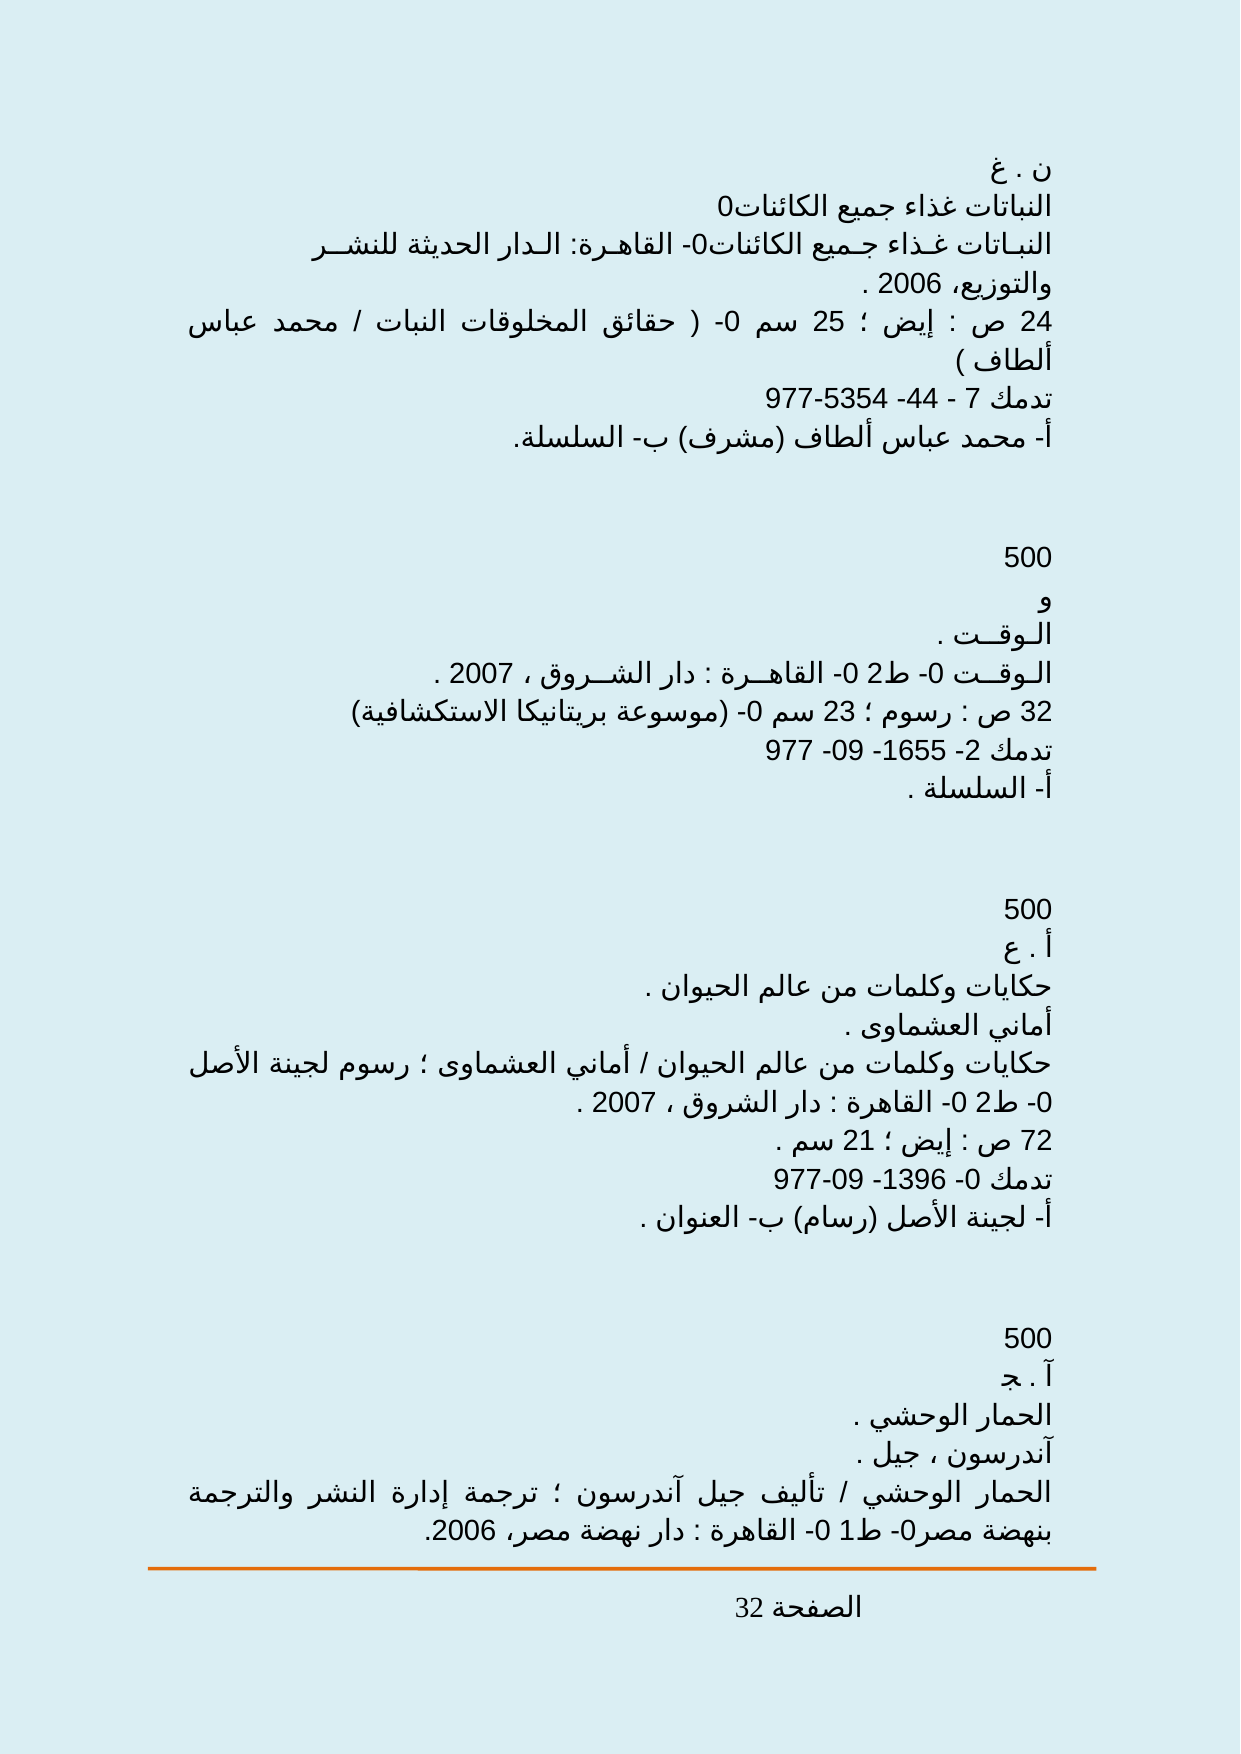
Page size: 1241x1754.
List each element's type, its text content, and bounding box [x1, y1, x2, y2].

text و [187, 579, 1053, 612]
text الحمار الوحشي / تأليف جيل آندرسون ؛ ترجمة إدارة النشر والترجمة بنهضة مصر0- ط1 0- القاهرة : دار نهضة مصر، 2006. [187, 1475, 1053, 1547]
text أ- لجينة الأصل (رسام) ب- العنوان . [187, 1200, 1053, 1234]
text 24 ص : إيض ؛ 25 سم 0- ( حقائق المخلوقات النبات / محمد عباس ألطاف ) [187, 304, 1053, 376]
text 500 [187, 892, 1053, 925]
text حكايات وكلمات من عالم الحيوان . [187, 969, 1053, 1002]
text 72 ص : إيض ؛ 21 سم . [187, 1123, 1053, 1157]
text أ- السلسلة . [187, 771, 1053, 805]
text أماني العشماوى . [187, 1007, 1053, 1041]
text أ- محمد عباس ألطاف (مشرف) ب- السلسلة. [187, 420, 1053, 453]
text تدمك 7 - 44- 5354-977 [187, 381, 1053, 415]
text تدمك 0- 1396- 09-977 [187, 1162, 1053, 1195]
text آ . ﺠ [187, 1359, 1053, 1393]
text 500 [187, 540, 1053, 574]
text 500 [187, 1321, 1053, 1354]
text أ . ع [187, 930, 1053, 964]
text الـوقــت . [187, 617, 1053, 651]
text آندرسون ، جيل . [187, 1436, 1053, 1470]
text الـوقــت 0- ط2 0- القاهــرة : دار الشــروق ، 2007 . [187, 656, 1053, 689]
text 32 ص : رسوم ؛ 23 سم 0- (موسوعة بريتانيكا الاستكشافية) [187, 694, 1053, 728]
text النبـاتات غـذاء جـميع الكائنات0- القاهـرة: الـدار الحديثة للنشــر [187, 227, 1053, 261]
text ن . غ [187, 150, 1053, 183]
text حكايات وكلمات من عالم الحيوان / أماني العشماوى ؛ رسوم لجينة الأصل 0- ط2 0- القاهرة : دار الشروق ، 2007 . [187, 1046, 1053, 1118]
text والتوزيع، 2006 . [187, 266, 1053, 299]
text تدمك 2- 1655- 09- 977 [187, 733, 1053, 766]
text النباتات غذاء جميع الكائنات0 [187, 188, 1053, 222]
text الحمار الوحشي . [187, 1398, 1053, 1431]
